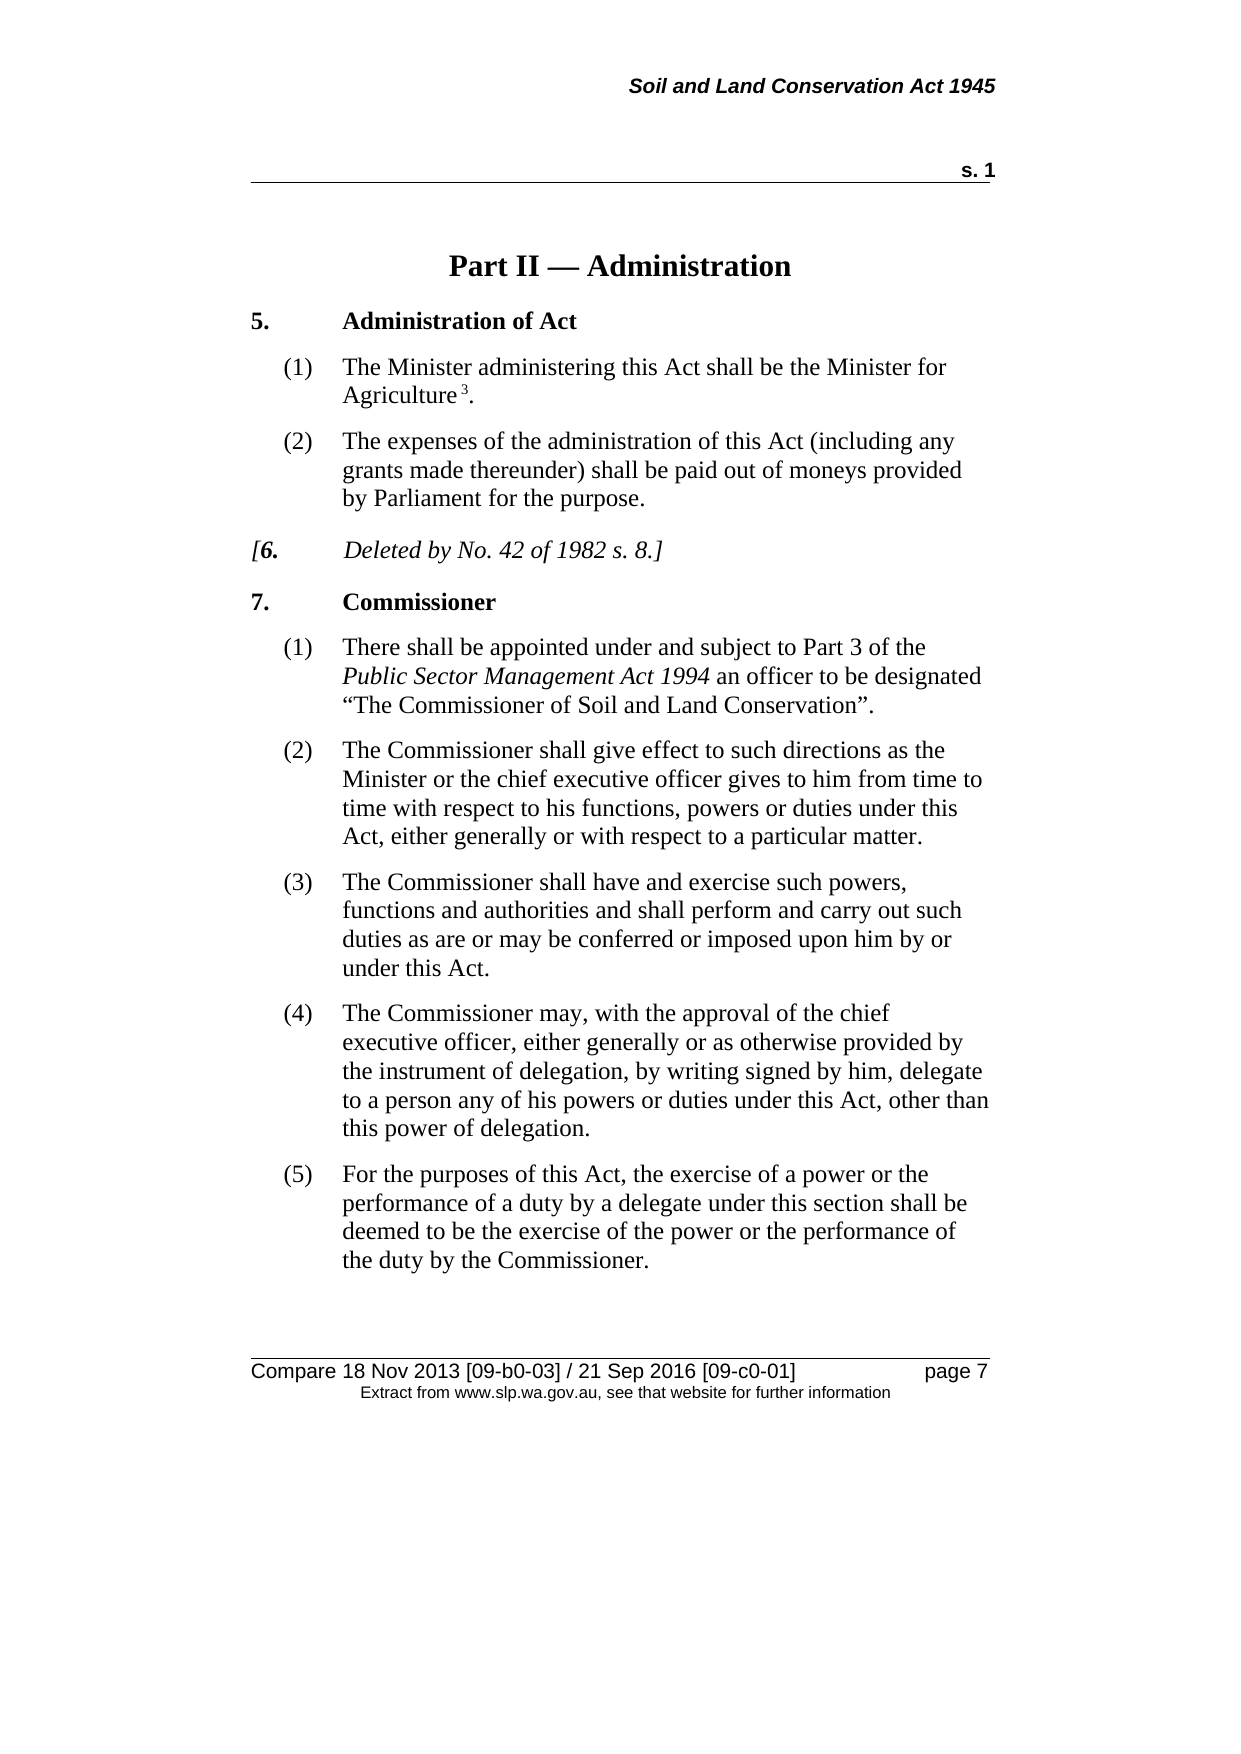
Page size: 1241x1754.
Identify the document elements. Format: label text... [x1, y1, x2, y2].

text (1) The Minister administering this Act shall be the Minister for Agriculture 3. [251, 352, 990, 409]
text (2) The Commissioner shall give effect to such directions as the Minister or the chief executive officer gives to him from time to time with respect to his functions, powers or duties under this Act, either generally or with respect to a particular matter. [251, 735, 990, 850]
subtitle 5. Administration of Act [251, 306, 990, 335]
text (2) The expenses of the administration of this Act (including any grants made thereunder) shall be paid out of moneys provided by Parliament for the purpose. [251, 426, 990, 512]
subtitle Part II — Administration [251, 247, 990, 283]
text [6. Deleted by No. 42 of 1982 s. 8.] [251, 535, 990, 564]
text (3) The Commissioner shall have and exercise such powers, functions and authorities and shall perform and carry out such duties as are or may be conferred or imposed upon him by or under this Act. [251, 867, 990, 982]
text (1) There shall be appointed under and subject to Part 3 of the Public Sector Management Act 1994 an officer to be designated “The Commissioner of Soil and Land Conservation”. [251, 632, 990, 718]
subtitle 7. Commissioner [251, 587, 990, 616]
text (4) The Commissioner may, with the approval of the chief executive officer, either generally or as otherwise provided by the instrument of delegation, by writing signed by him, delegate to a person any of his powers or duties under this Act, other than this power of delegation. [251, 998, 990, 1142]
text (5) For the purposes of this Act, the exercise of a power or the performance of a duty by a delegate under this section shall be deemed to be the exercise of the power or the performance of the duty by the Commissioner. [251, 1159, 990, 1274]
